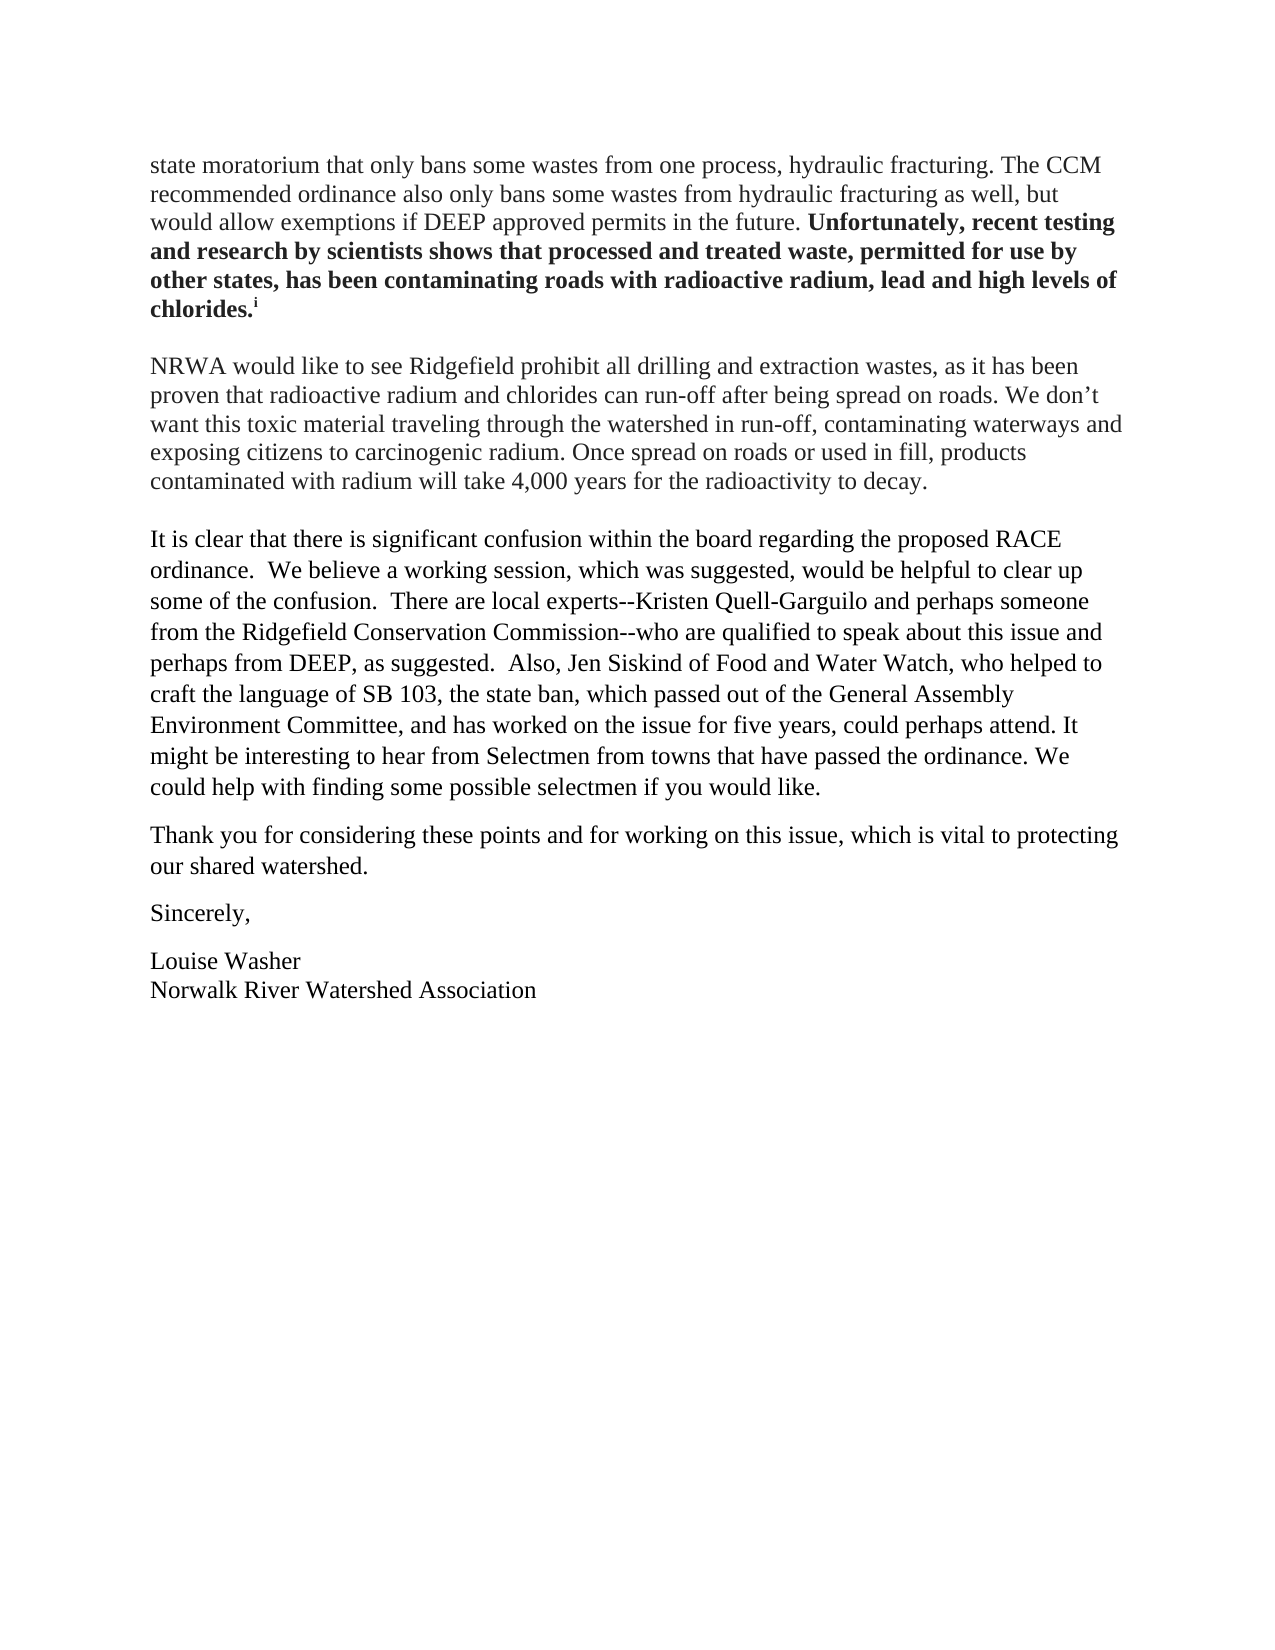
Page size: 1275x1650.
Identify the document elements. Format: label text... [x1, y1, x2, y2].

text NRWA would like to see Ridgefield prohibit all drilling and extraction wastes, as it has been proven that radioactive radium and chlorides can run-off after being spread on roads. We don’t want this toxic material traveling through the watershed in run-off, contaminating waterways and exposing citizens to carcinogenic radium. Once spread on roads or used in fill, products contaminated with radium will take 4,000 years for the radioactivity to decay. [150, 351, 1125, 495]
text Louise Washer [150, 946, 1125, 975]
text Norwalk River Watershed Association [150, 975, 1125, 1004]
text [150, 150, 1125, 322]
text Thank you for considering these points and for working on this issue, which is vital to protecting our shared watershed. [150, 820, 1125, 879]
text It is clear that there is significant confusion within the board regarding the proposed RACE ordinance. We believe a working session, which was suggested, would be helpful to clear up some of the confusion. There are local experts--Kristen Quell-Garguilo and perhaps someone from the Ridgefield Conservation Commission--who are qualified to speak about this issue and perhaps from DEEP, as suggested. Also, Jen Siskind of Food and Water Watch, who helped to craft the language of SB 103, the state ban, which passed out of the General Assembly Environment Committee, and has worked on the issue for five years, could perhaps attend. It might be interesting to hear from Selectmen from towns that have passed the ordinance. We could help with finding some possible selectmen if you would like. [150, 524, 1125, 801]
text Sincerely, [150, 898, 1125, 927]
